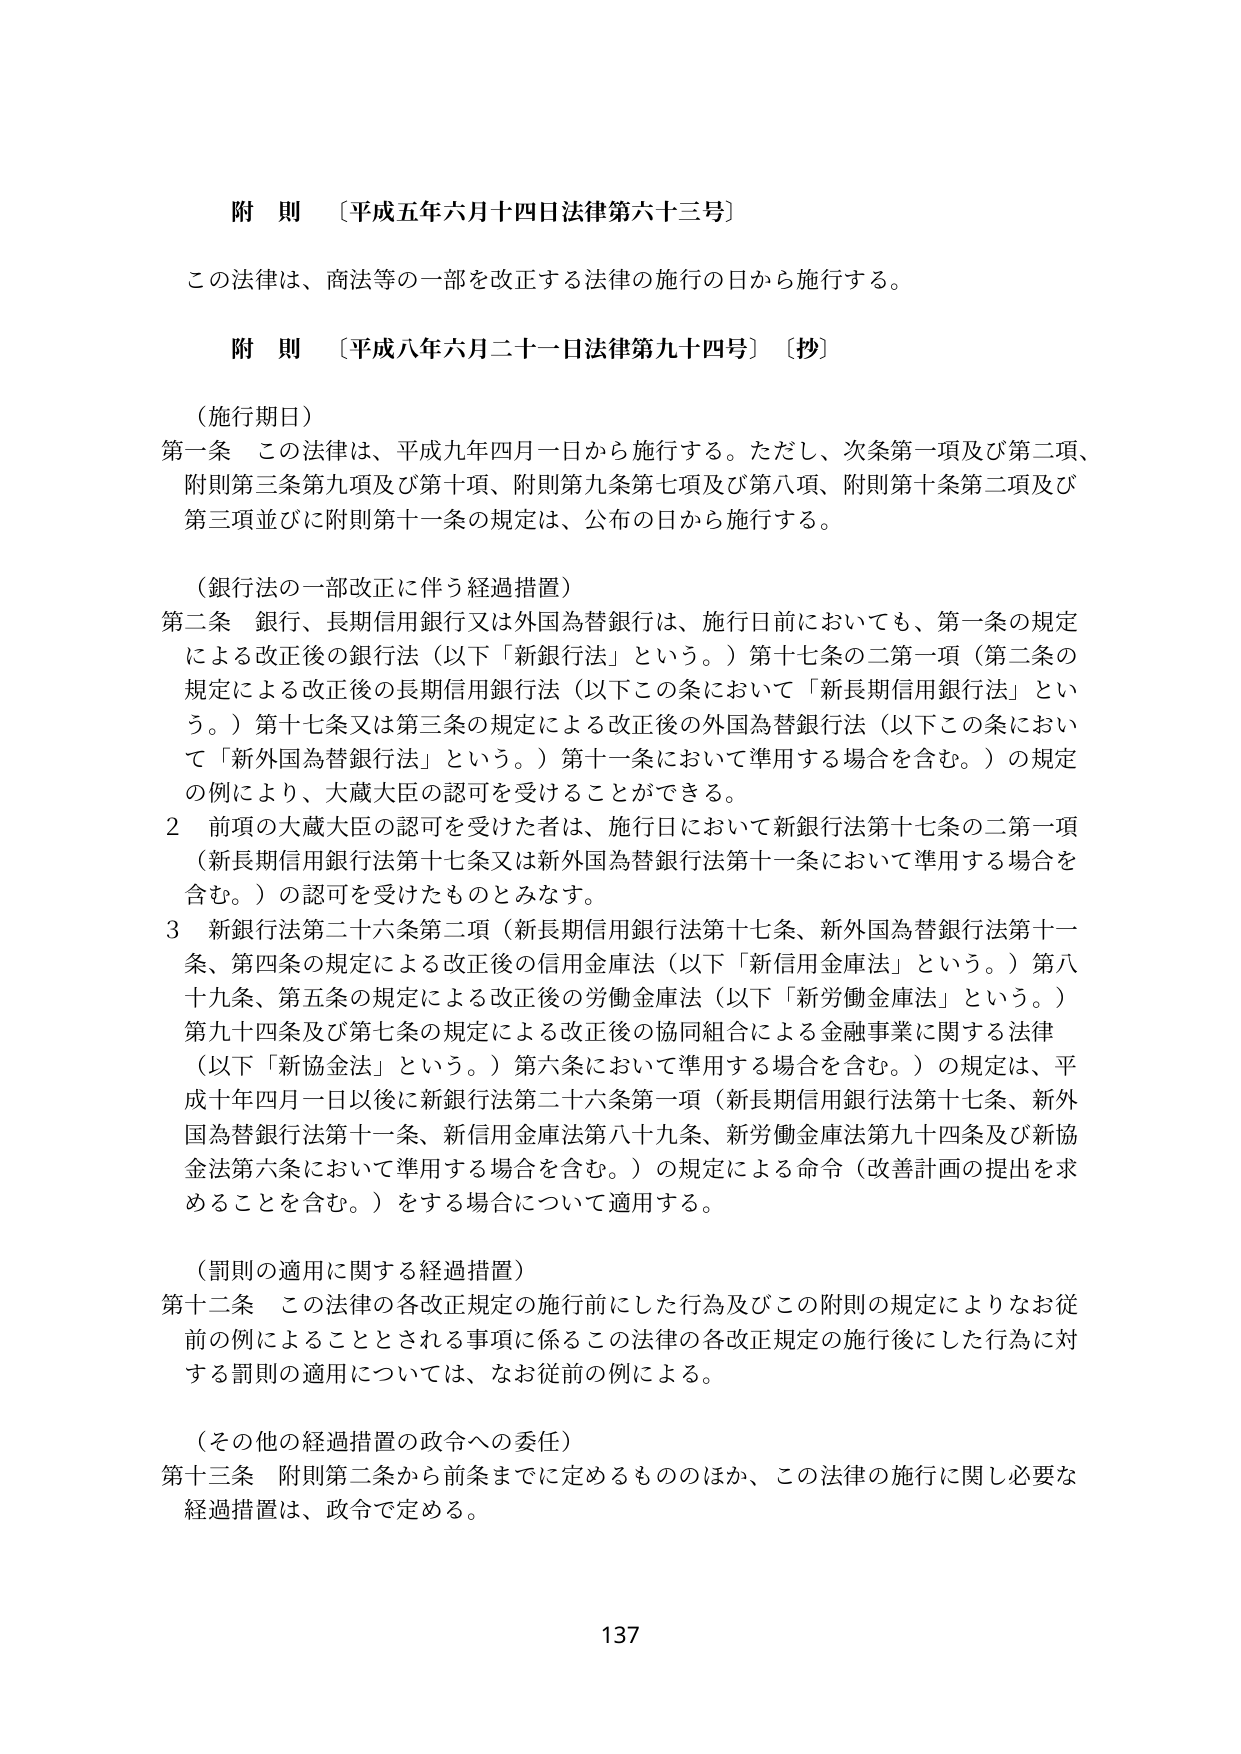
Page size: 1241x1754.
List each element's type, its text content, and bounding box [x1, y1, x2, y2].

text 附 則 〔平成八年六月二十一日法律第九十四号〕〔抄〕 [230, 330, 1079, 364]
text 第十三条 附則第二条から前条までに定めるもののほか、この法律の施行に関し必要な経過措置は、政令で定める。 [161, 1458, 1079, 1526]
text ３ 新銀行法第二十六条第二項（新長期信用銀行法第十七条、新外国為替銀行法第十一条、第四条の規定による改正後の信用金庫法（以下「新信用金庫法」という。）第八十九条、第五条の規定による改正後の労働金庫法（以下「新労働金庫法」という。）第九十四条及び第七条の規定による改正後の協同組合による金融事業に関する法律（以下「新協金法」という。）第六条において準用する場合を含む。）の規定は、平成十年四月一日以後に新銀行法第二十六条第一項（新長期信用銀行法第十七条、新外国為替銀行法第十一条、新信用金庫法第八十九条、新労働金庫法第九十四条及び新協金法第六条において準用する場合を含む。）の規定による命令（改善計画の提出を求めることを含む。）をする場合について適用する。 [161, 911, 1079, 1219]
text （罰則の適用に関する経過措置） [184, 1253, 1079, 1287]
text ２ 前項の大蔵大臣の認可を受けた者は、施行日において新銀行法第十七条の二第一項（新長期信用銀行法第十七条又は新外国為替銀行法第十一条において準用する場合を含む。）の認可を受けたものとみなす。 [161, 809, 1079, 911]
text （銀行法の一部改正に伴う経過措置） [184, 569, 1079, 604]
text 第一条 この法律は、平成九年四月一日から施行する。ただし、次条第一項及び第二項、附則第三条第九項及び第十項、附則第九条第七項及び第八項、附則第十条第二項及び第三項並びに附則第十一条の規定は、公布の日から施行する。 [161, 433, 1079, 535]
text （施行期日） [184, 399, 1079, 433]
text 第二条 銀行、長期信用銀行又は外国為替銀行は、施行日前においても、第一条の規定による改正後の銀行法（以下「新銀行法」という。）第十七条の二第一項（第二条の規定による改正後の長期信用銀行法（以下この条において「新長期信用銀行法」という。）第十七条又は第三条の規定による改正後の外国為替銀行法（以下この条において「新外国為替銀行法」という。）第十一条において準用する場合を含む。）の規定の例により、大蔵大臣の認可を受けることができる。 [161, 604, 1079, 809]
text 第十二条 この法律の各改正規定の施行前にした行為及びこの附則の規定によりなお従前の例によることとされる事項に係るこの法律の各改正規定の施行後にした行為に対する罰則の適用については、なお従前の例による。 [161, 1287, 1079, 1389]
text 附 則 〔平成五年六月十四日法律第六十三号〕 [230, 194, 1079, 228]
text （その他の経過措置の政令への委任） [184, 1424, 1079, 1458]
text この法律は、商法等の一部を改正する法律の施行の日から施行する。 [161, 262, 1079, 296]
